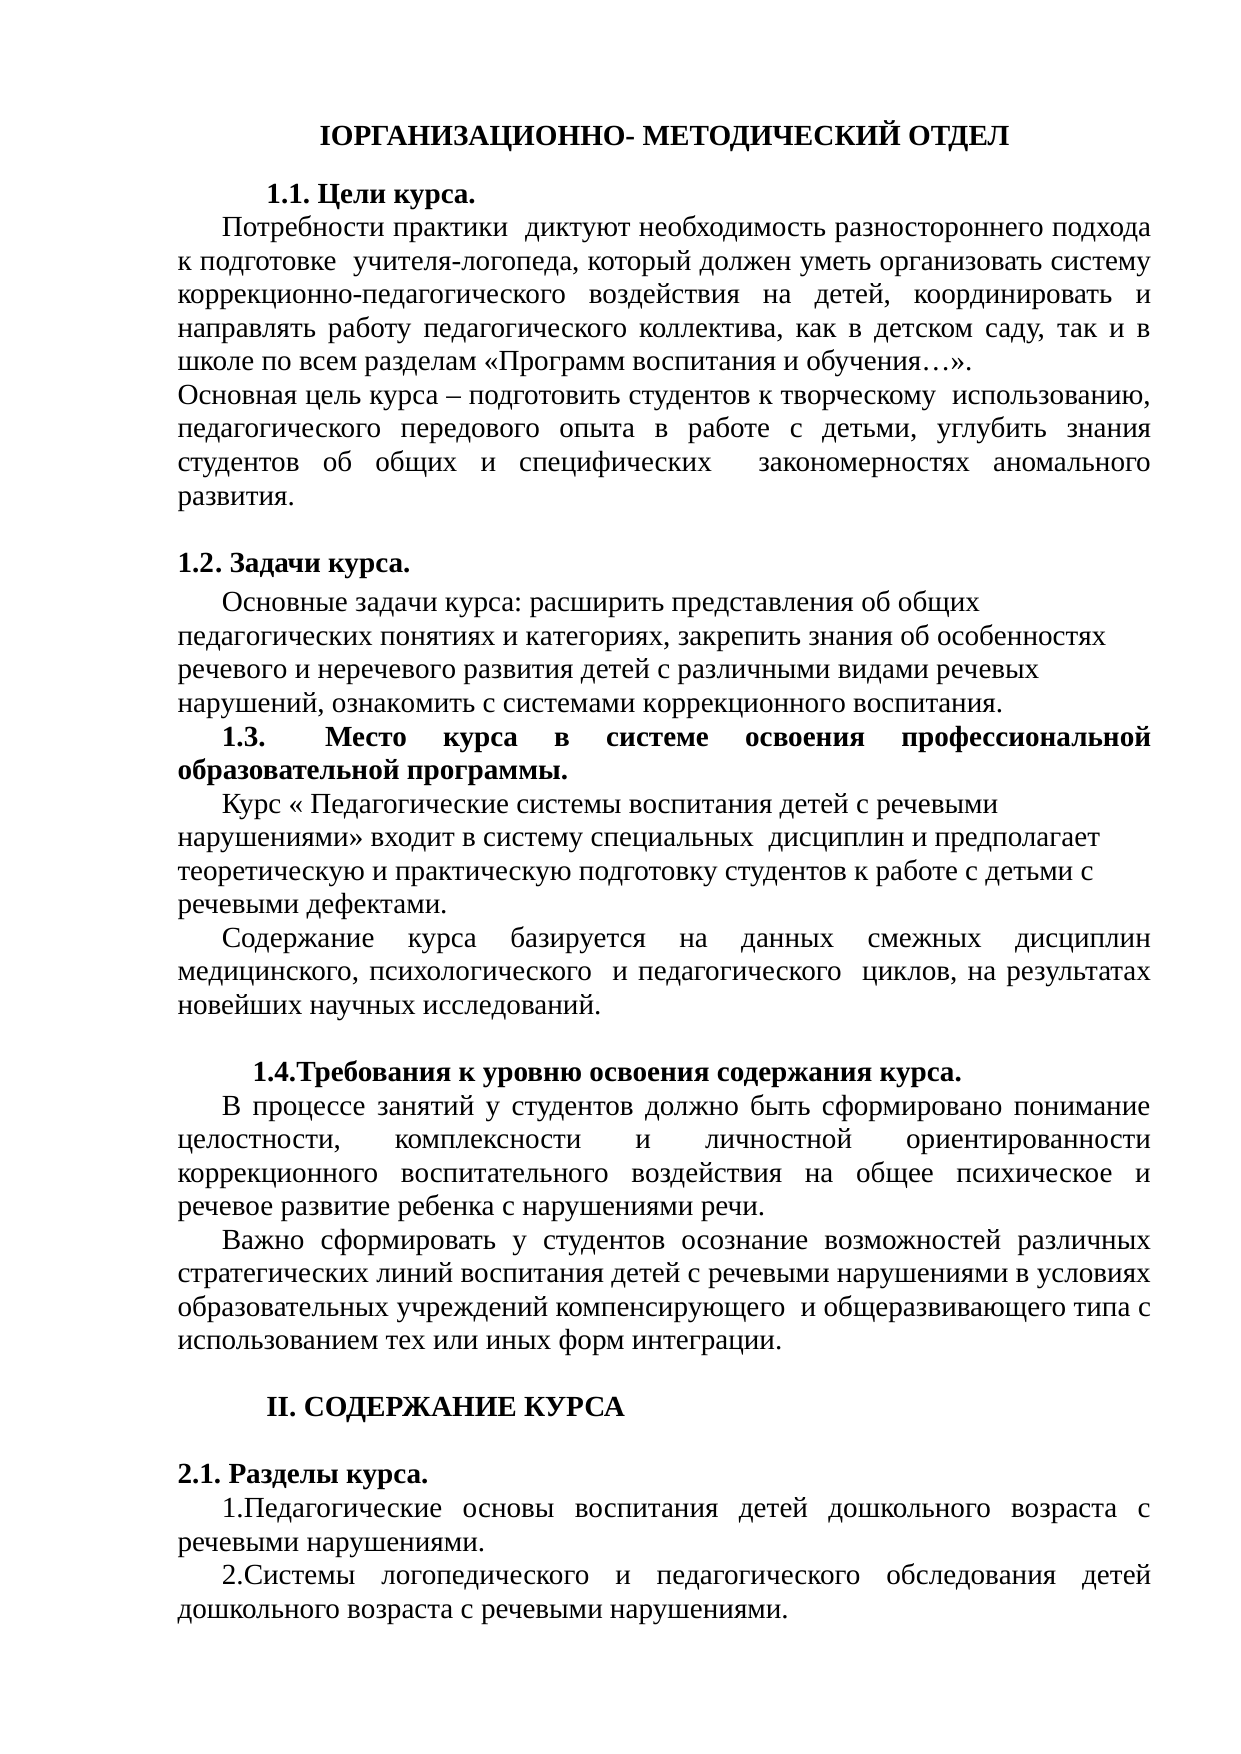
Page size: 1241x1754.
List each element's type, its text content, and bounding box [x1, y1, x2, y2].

text II. СОДЕРЖАНИЕ КУРСА [266, 1389, 1152, 1423]
text Курс « Педагогические системы воспитания детей с речевыми нарушениями» входит в систему специальных дисциплин и предполагает теоретическую и практическую подготовку студентов к работе с детьми с речевыми дефектами. [177, 786, 1152, 920]
text Основная цель курса – подготовить студентов к творческому использованию, педагогического передового опыта в работе с детьми, углубить знания студентов об общих и специфических закономерностях аномального развития. [177, 377, 1152, 511]
text 2.Системы логопедического и педагогического обследования детей дошкольного возраста с речевыми нарушениями. [177, 1557, 1152, 1624]
text Важно сформировать у студентов осознание возможностей различных стратегических линий воспитания детей с речевыми нарушениями в условиях образовательных учреждений компенсирующего и общеразвивающего типа с использованием тех или иных форм интеграции. [177, 1222, 1152, 1356]
list . Задачи курса. [177, 545, 1152, 578]
text Потребности практики диктуют необходимость разностороннего подхода к подготовке учителя-логопеда, который должен уметь организовать систему коррекционно-педагогического воздействия на детей, координировать и направлять работу педагогического коллектива, как в детском саду, так и в школе по всем разделам «Программ воспитания и обучения…». [177, 209, 1152, 377]
text 2.1. Разделы курса. [177, 1457, 1152, 1490]
text Содержание курса базируется на данных смежных дисциплин медицинского, психологического и педагогического циклов, на результатах новейших научных исследований. [177, 920, 1152, 1021]
text В процессе занятий у студентов должно быть сформировано понимание целостности, комплексности и личностной ориентированности коррекционного воспитательного воздействия на общее психическое и речевое развитие ребенка с нарушениями речи. [177, 1088, 1152, 1222]
text 1.1. Цели курса. [266, 176, 1152, 209]
text IОРГАНИЗАЦИОННО- МЕТОДИЧЕСКИЙ ОТДЕЛ [177, 118, 1152, 152]
text 1.4.Требования к уровню освоения содержания курса. [252, 1054, 1152, 1088]
text Основные задачи курса: расширить представления об общих педагогических понятиях и категориях, закрепить знания об особенностях речевого и неречевого развития детей с различными видами речевых нарушений, ознакомить с системами коррекционного воспитания. [177, 584, 1152, 719]
text 1.3. Место курса в системе освоения профессиональной образовательной программы. [177, 719, 1152, 786]
text 1.Педагогические основы воспитания детей дошкольного возраста с речевыми нарушениями. [177, 1490, 1152, 1557]
